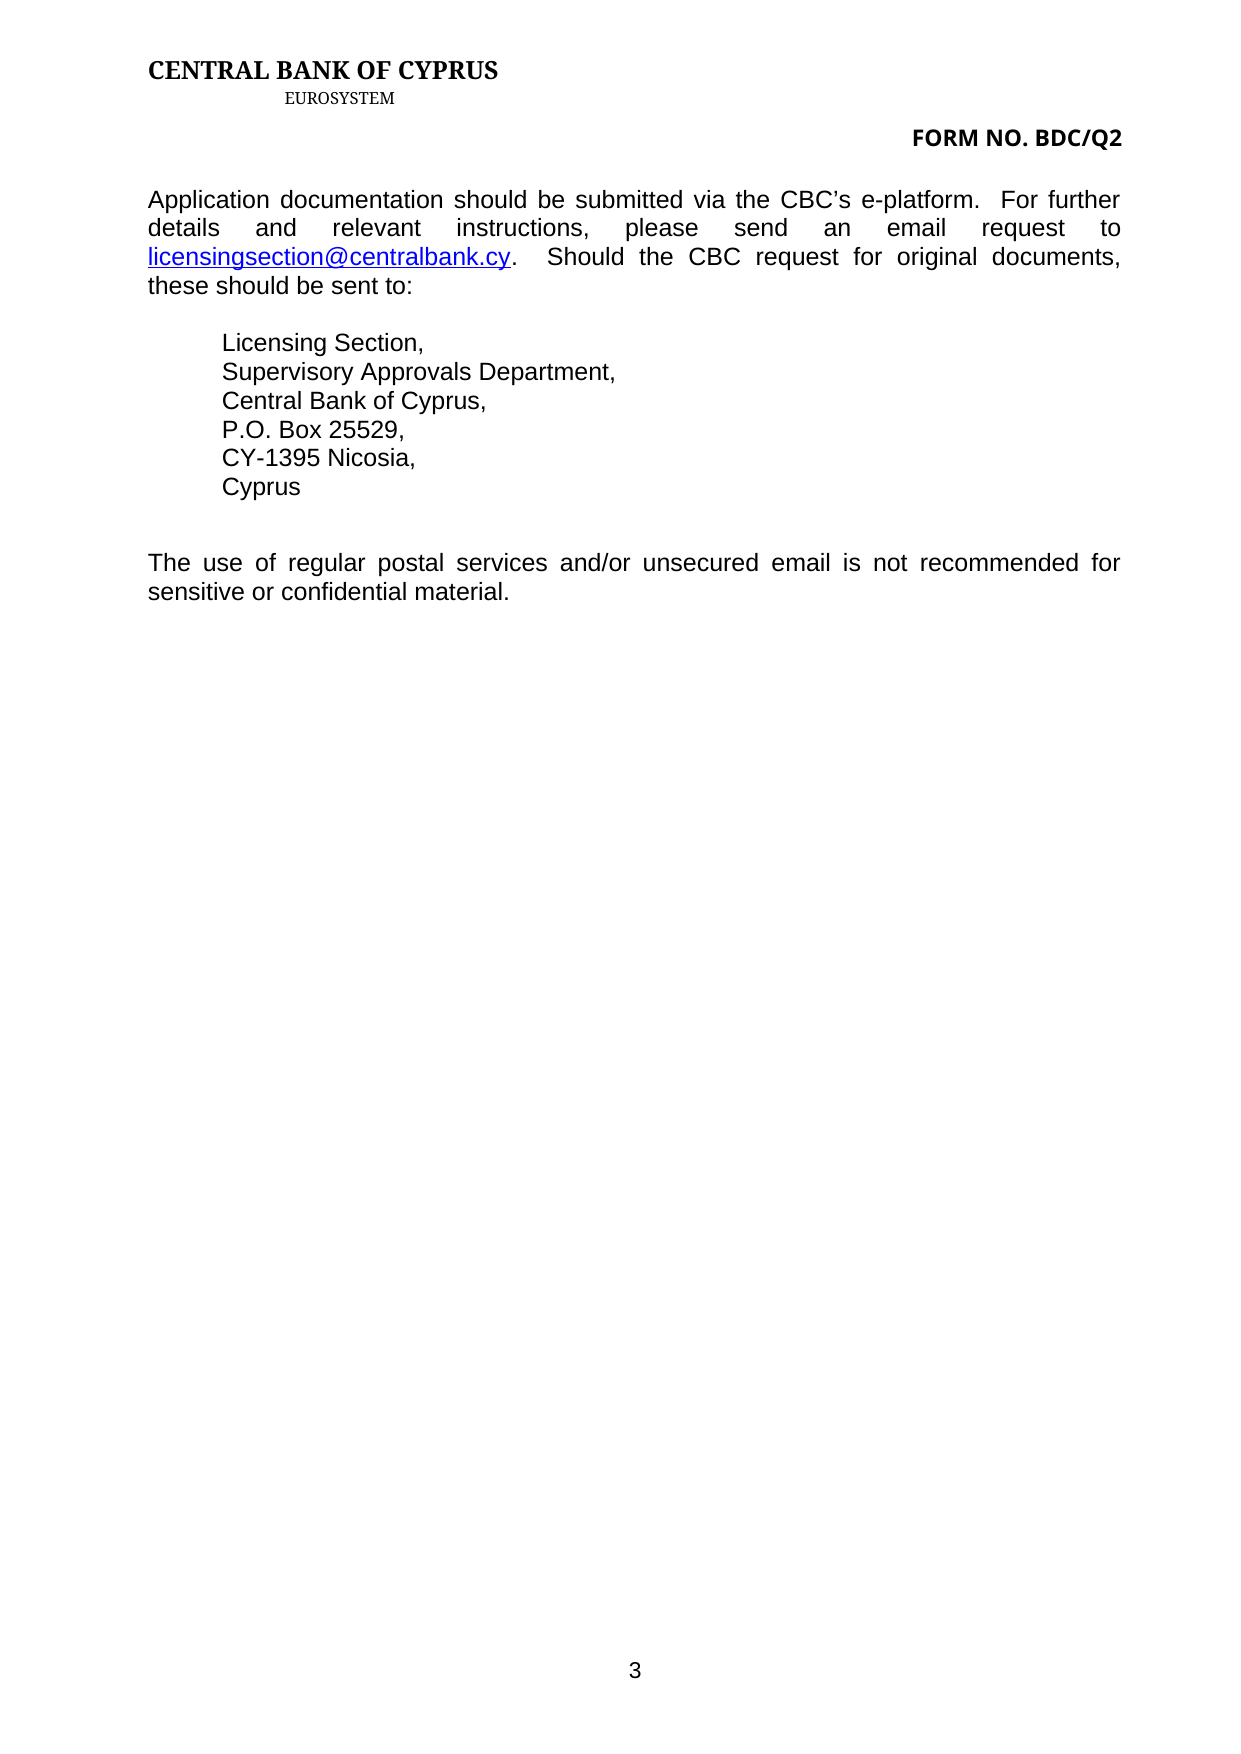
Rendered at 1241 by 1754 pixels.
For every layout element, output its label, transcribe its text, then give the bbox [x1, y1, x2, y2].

text P.O. Box 25529, [222, 415, 1122, 443]
text Cyprus [222, 472, 1122, 501]
text CY-1395 Nicosia, [222, 443, 1122, 472]
text Licensing Section, [222, 328, 1122, 357]
text The use of regular postal services and/or unsecured email is not recommended for sensitive or confidential material. [148, 548, 1122, 606]
text Supervisory Approvals Department, [222, 357, 1122, 386]
text Central Bank of Cyprus, [222, 386, 1122, 415]
text Application documentation should be submitted via the CBC’s e-platform. For further details and relevant instructions, please send an email request to licensingsection@centralbank.cy. Should the CBC request for original documents, these should be sent to: [148, 185, 1122, 300]
